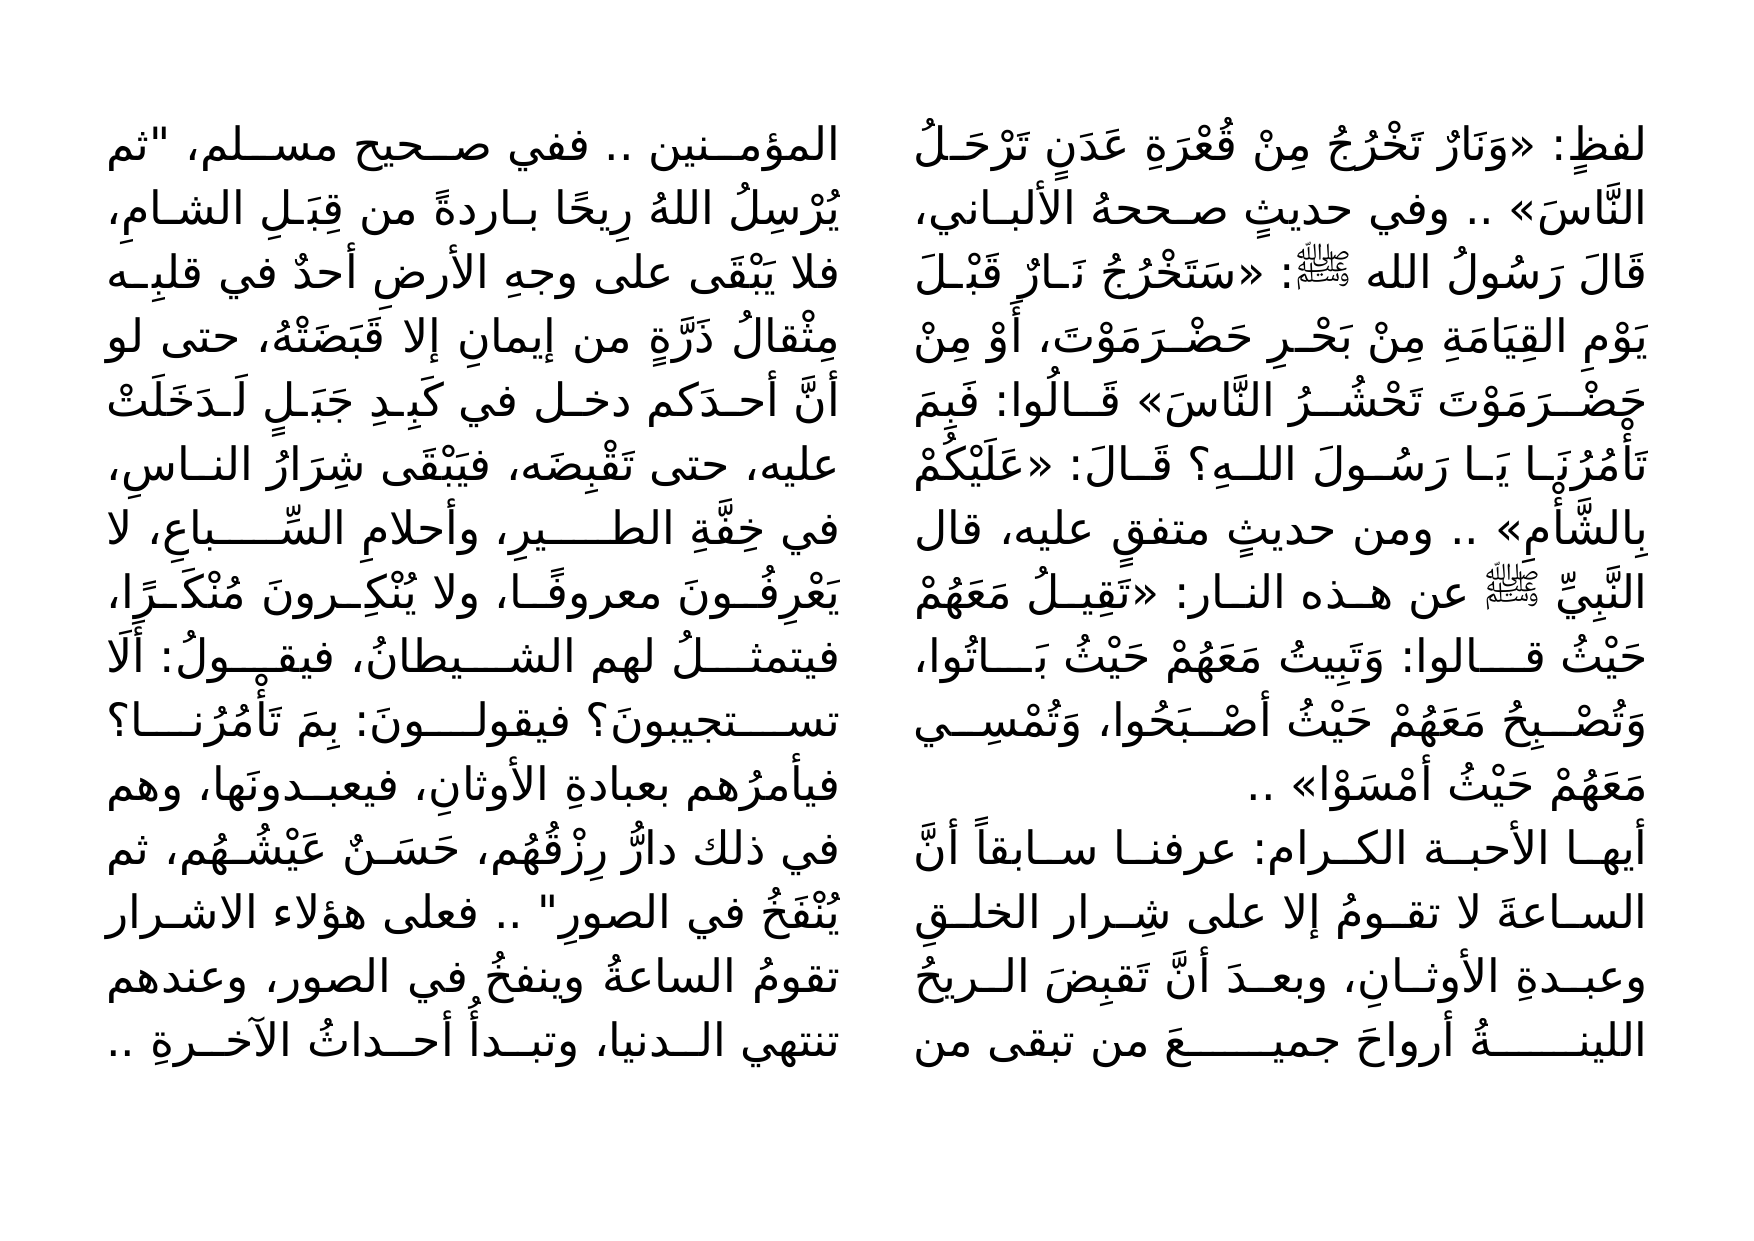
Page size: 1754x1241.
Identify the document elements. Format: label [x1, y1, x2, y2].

text [914, 822, 1648, 1067]
text [914, 118, 1648, 811]
text [106, 118, 840, 1067]
